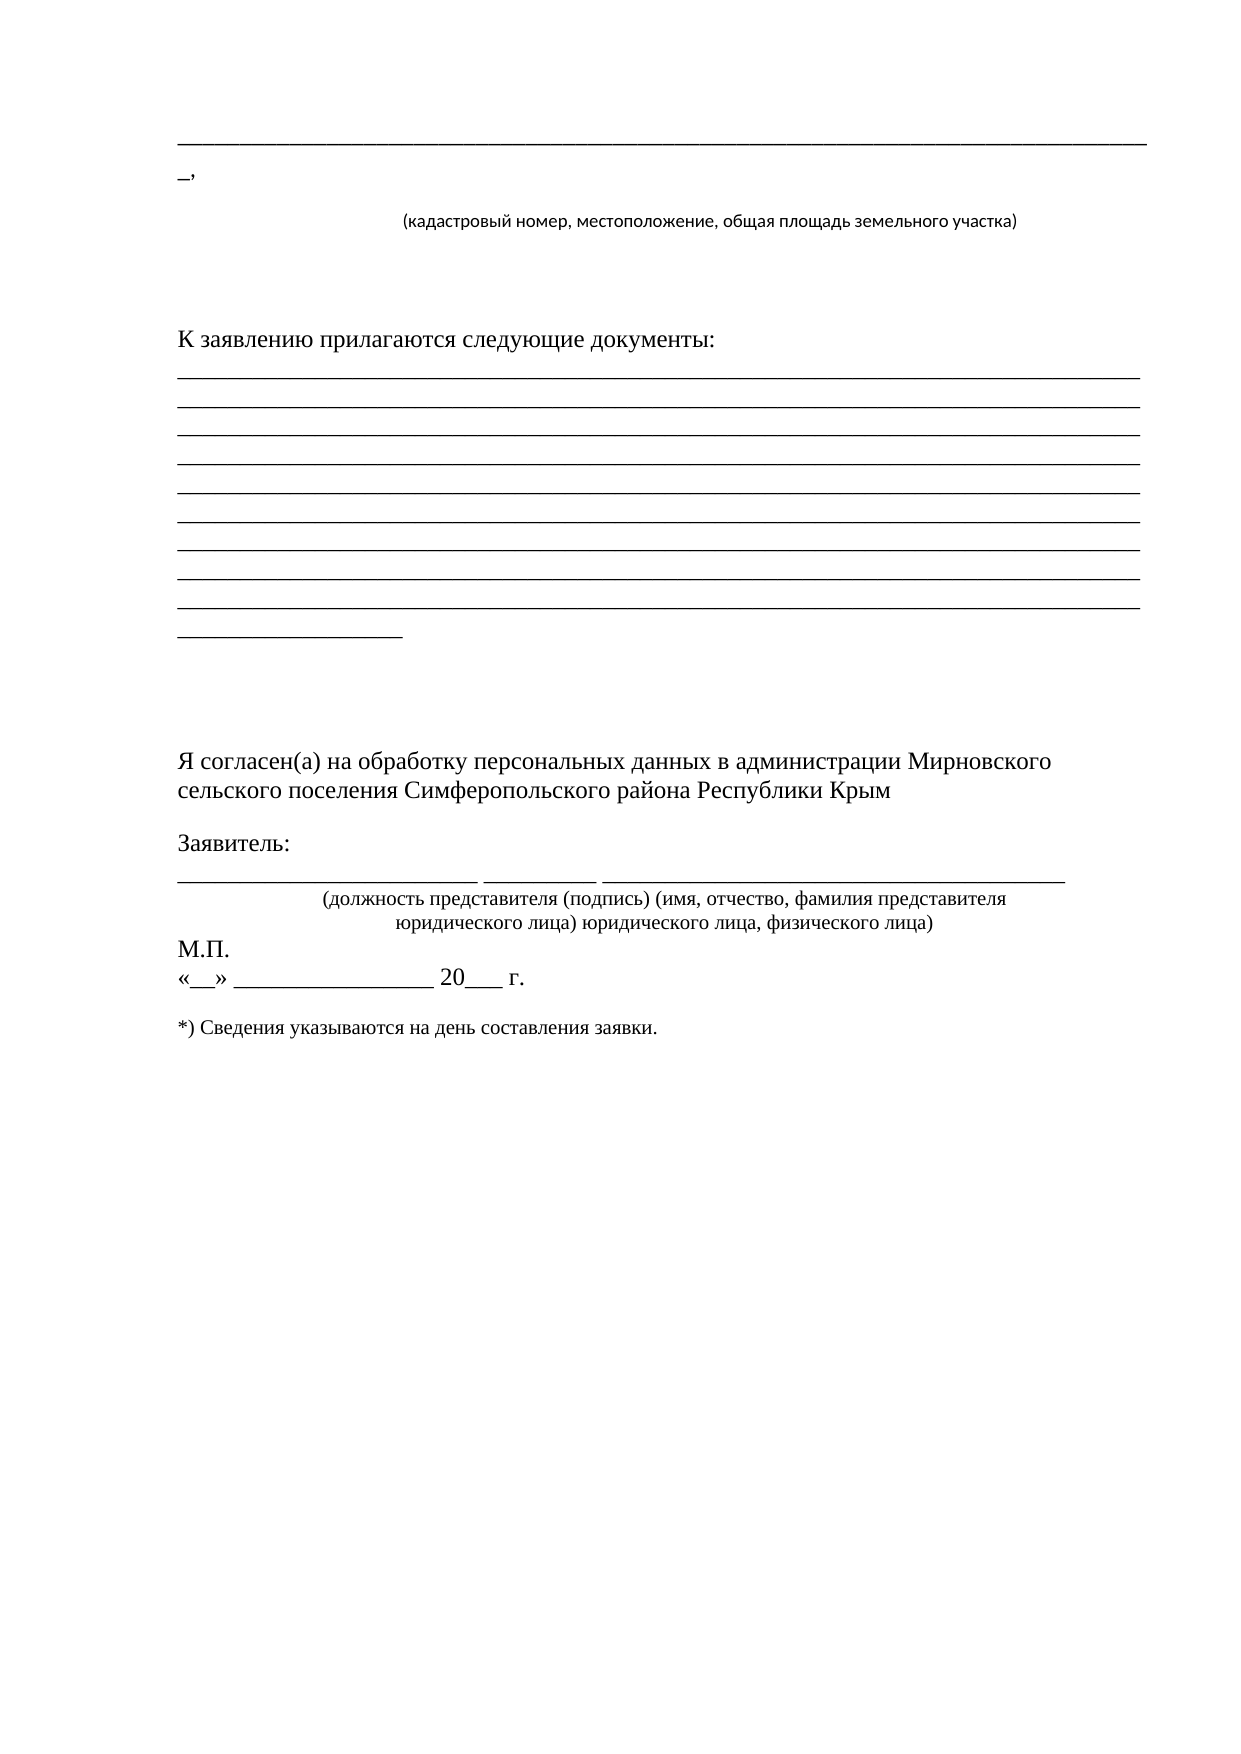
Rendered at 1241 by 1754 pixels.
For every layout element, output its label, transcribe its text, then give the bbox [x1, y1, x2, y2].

text _______________________________________________________________________________, [177, 118, 1152, 184]
text «__» ________________ 20___ г. [177, 962, 1152, 991]
text (должность представителя (подпись) (имя, отчество, фамилия представителя [177, 886, 1152, 909]
text юридического лица) юридического лица, физического лица) [177, 909, 1152, 934]
text (кадастровый номер, местоположение, общая площадь земельного участка) [177, 209, 1152, 232]
text _______________________________________________________________________________________________________________________________________________________________________________________________________________________________________________________________________________________________________________________________________________________________________________________________________________________________________________________________________________________________________________________________________________________________________________________________________________________________________________________________________________________________________________________________________ [177, 353, 1152, 641]
text М.П. [177, 934, 1152, 962]
text Заявитель: [177, 828, 1152, 857]
text *) Сведения указываются на день составления заявки. [177, 1015, 1152, 1039]
text ________________________ _________ _____________________________________ [177, 857, 1152, 886]
text Я согласен(а) на обработку персональных данных в администрации Мирновского сельского поселения Симферопольского района Республики Крым [177, 746, 1152, 804]
text К заявлению прилагаются следующие документы: [177, 324, 1152, 353]
